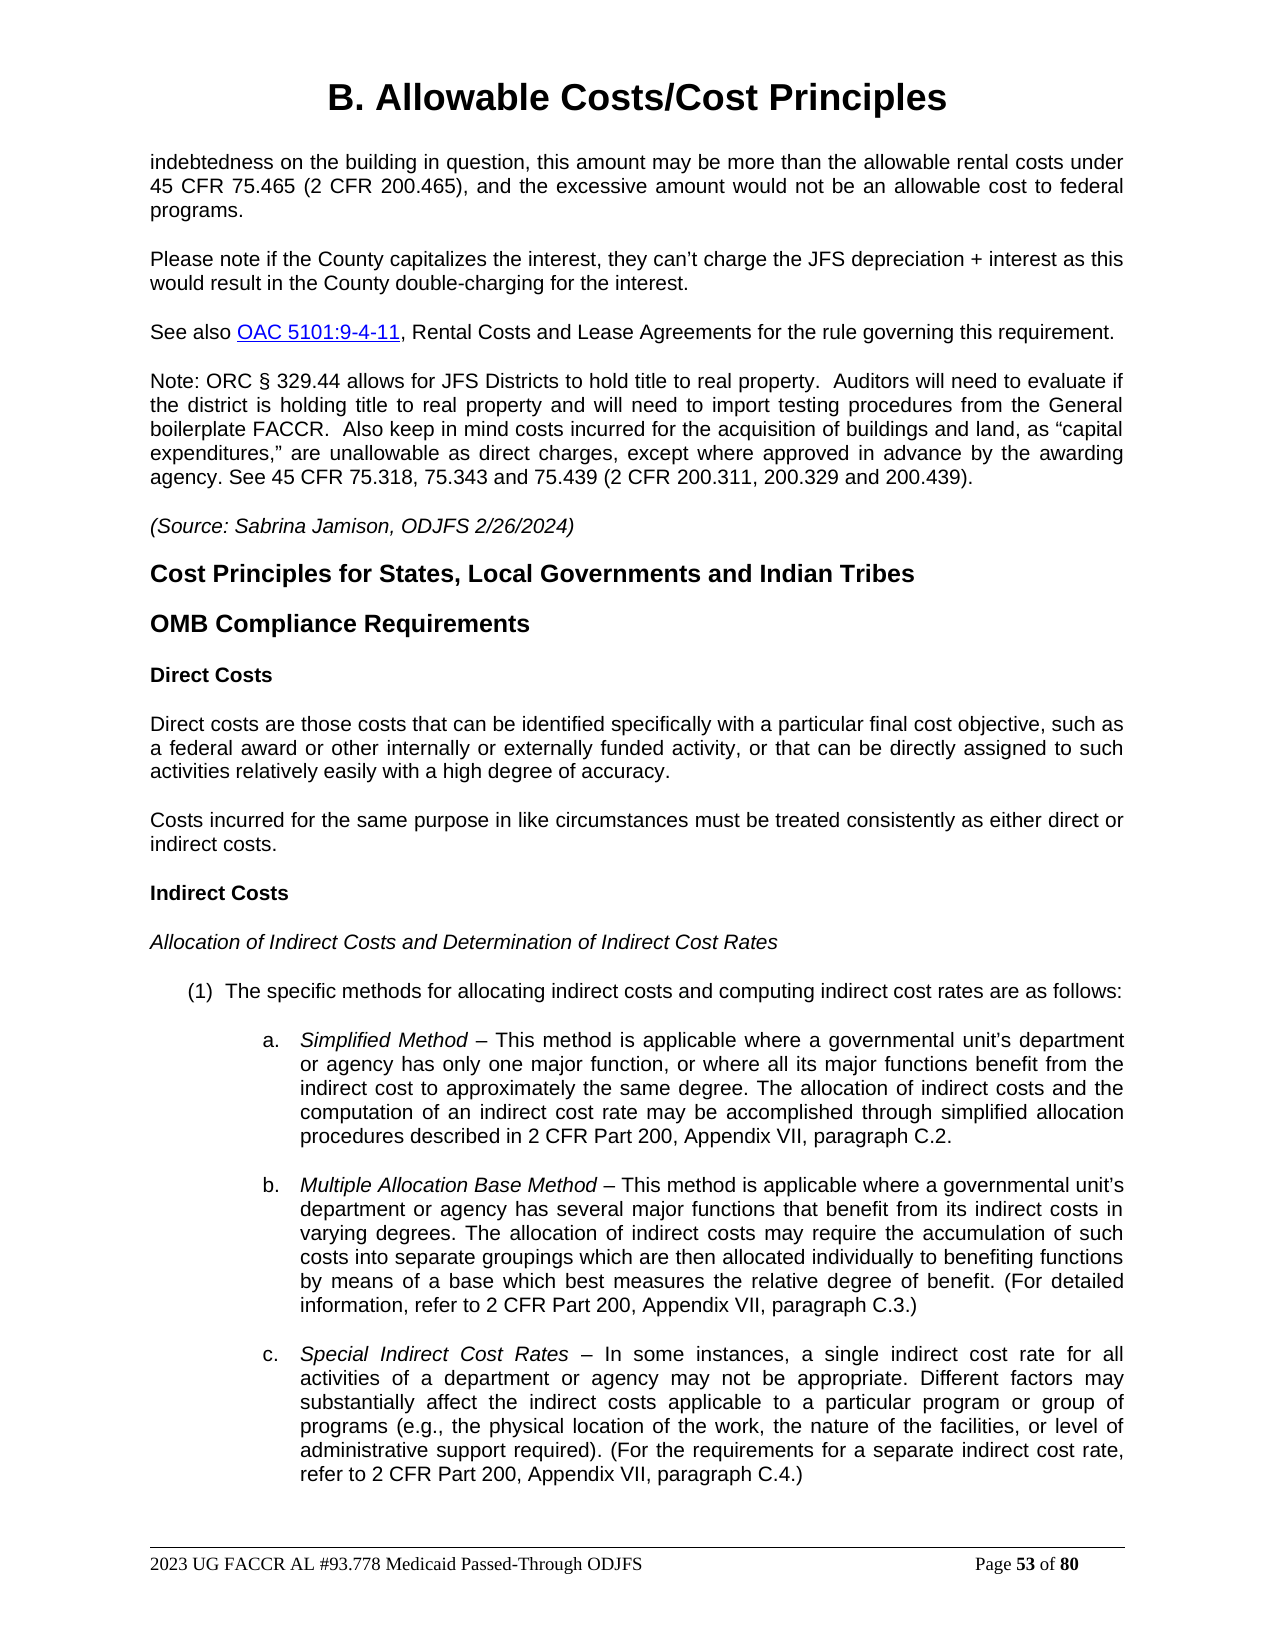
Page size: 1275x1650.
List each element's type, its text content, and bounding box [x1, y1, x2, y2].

list The specific methods for allocating indirect costs and computing indirect cost rates are as follows: [187, 979, 1125, 1003]
text Indirect Costs [150, 881, 1125, 905]
text Allocation of Indirect Costs and Determination of Indirect Cost Rates [150, 930, 1125, 954]
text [150, 150, 1125, 222]
text Note: ORC § 329.44 allows for JFS Districts to hold title to real property. Auditors will need to evaluate if the district is holding title to real property and will need to import testing procedures from the General boilerplate FACCR. Also keep in mind costs incurred for the acquisition of buildings and land, as “capital expenditures,” are unallowable as direct charges, except where approved in advance by the awarding agency. See 45 CFR 75.318, 75.343 and 75.439 (2 CFR 200.311, 200.329 and 200.439). [150, 369, 1125, 488]
list Special Indirect Cost Rates – In some instances, a single indirect cost rate for all activities of a department or agency may not be appropriate. Different factors may substantially affect the indirect costs applicable to a particular program or group of programs (e.g., the physical location of the work, the nature of the facilities, or level of administrative support required). (For the requirements for a separate indirect cost rate, refer to 2 CFR Part 200, Appendix VII, paragraph C.4.) [262, 1342, 1125, 1485]
text (Source: Sabrina Jamison, ODJFS 2/26/2024) [150, 513, 1125, 537]
text Direct Costs [150, 662, 1125, 686]
list Simplified Method – This method is applicable where a governmental unit’s department or agency has only one major function, or where all its major functions benefit from the indirect cost to approximately the same degree. The allocation of indirect costs and the computation of an indirect cost rate may be accomplished through simplified allocation procedures described in 2 CFR Part 200, Appendix VII, paragraph C.2. [262, 1028, 1125, 1148]
text Direct costs are those costs that can be identified specifically with a particular final cost objective, such as a federal award or other internally or externally funded activity, or that can be directly assigned to such activities relatively easily with a high degree of accuracy. [150, 711, 1125, 783]
text Costs incurred for the same purpose in like circumstances must be treated consistently as either direct or indirect costs. [150, 808, 1125, 856]
text See also OAC 5101:9-4-11, Rental Costs and Lease Agreements for the rule governing this requirement. [150, 320, 1125, 344]
subtitle OMB Compliance Requirements [150, 612, 1125, 637]
text Please note if the County capitalizes the interest, they can’t charge the JFS depreciation + interest as this would result in the County double-charging for the interest. [150, 247, 1125, 295]
subtitle Cost Principles for States, Local Governments and Indian Tribes [150, 562, 1125, 587]
list Multiple Allocation Base Method – This method is applicable where a governmental unit’s department or agency has several major functions that benefit from its indirect costs in varying degrees. The allocation of indirect costs may require the accumulation of such costs into separate groupings which are then allocated individually to benefiting functions by means of a base which best measures the relative degree of benefit. (For detailed information, refer to 2 CFR Part 200, Appendix VII, paragraph C.3.) [262, 1173, 1125, 1317]
